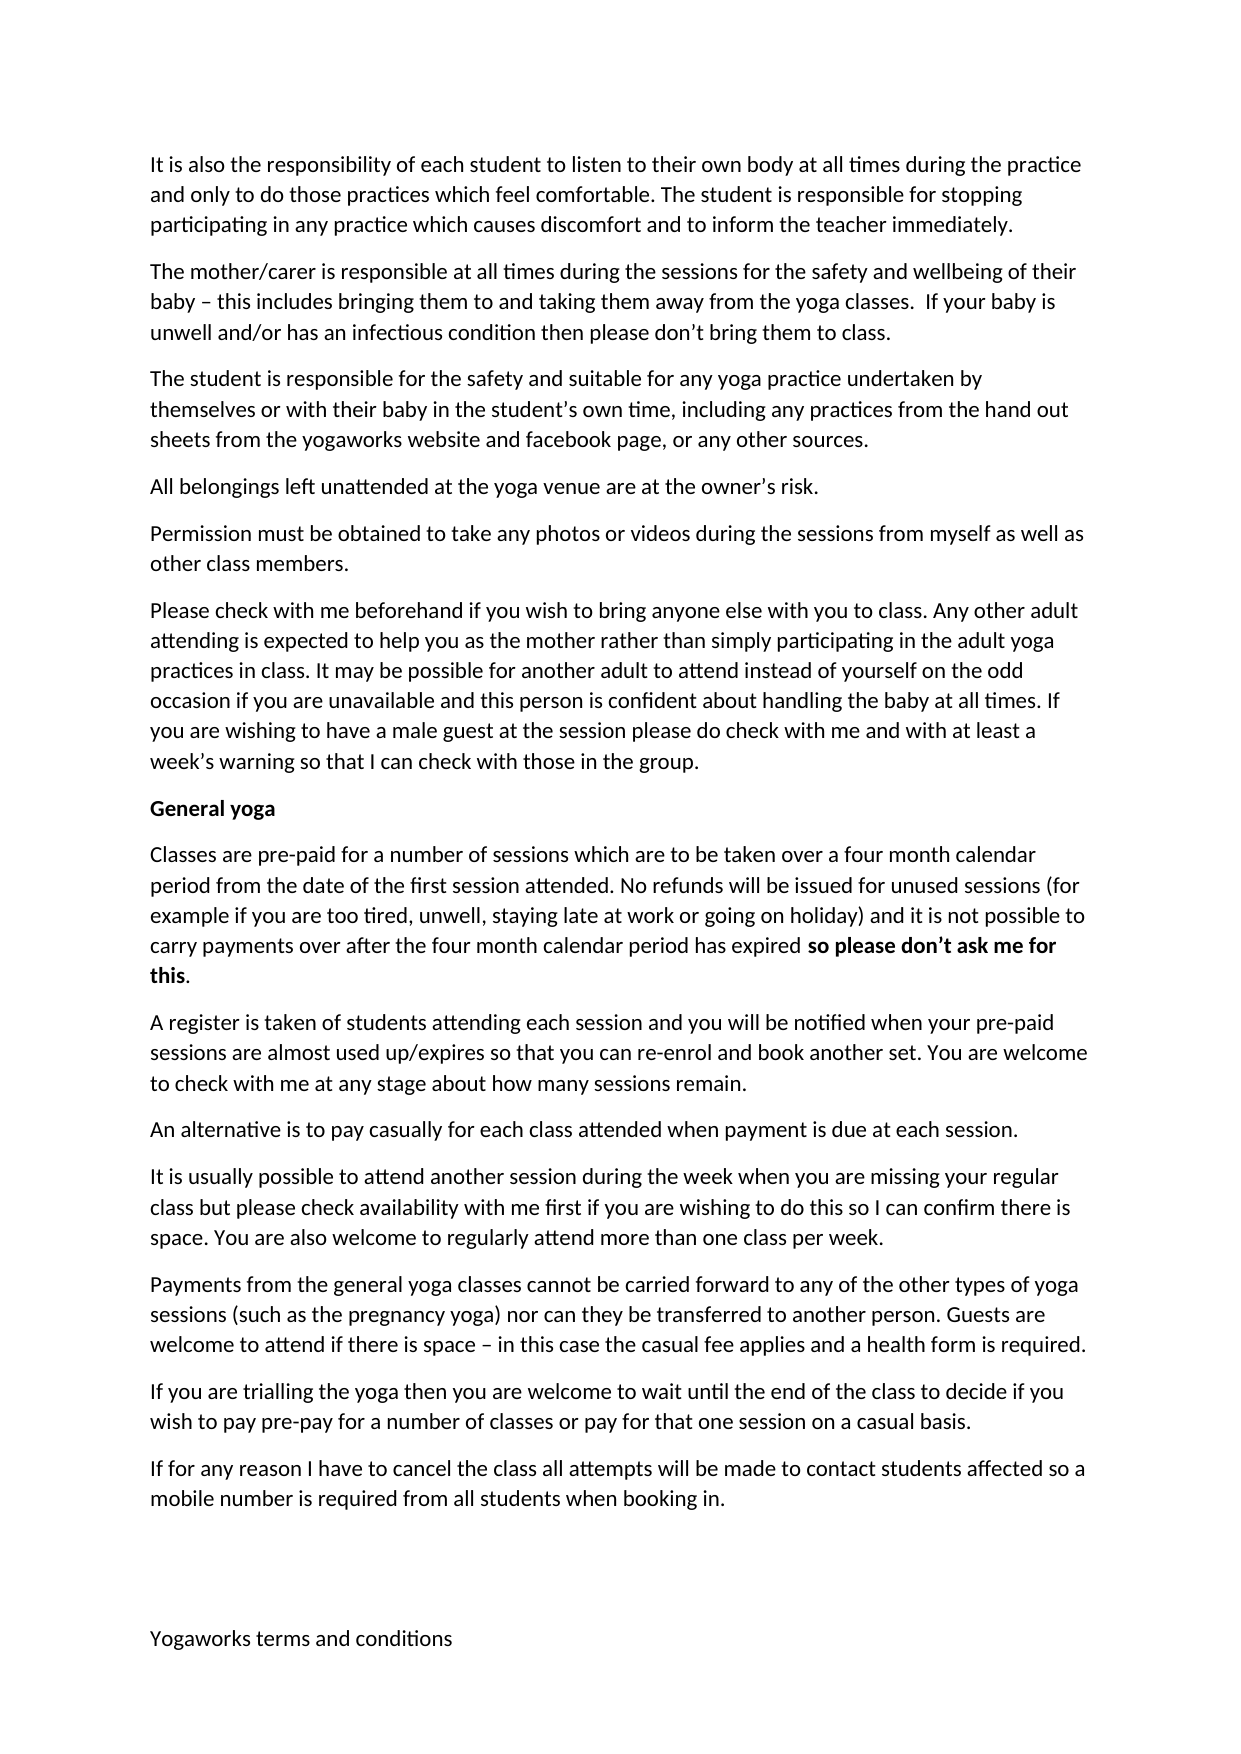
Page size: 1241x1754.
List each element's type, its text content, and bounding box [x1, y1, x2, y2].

text All belongings left unattended at the yoga venue are at the owner’s risk. [150, 472, 1090, 500]
text An alternative is to pay casually for each class attended when payment is due at each session. [150, 1116, 1090, 1144]
text It is also the responsibility of each student to listen to their own body at all times during the practice and only to do those practices which feel comfortable. The student is responsible for stopping participating in any practice which causes discomfort and to inform the teacher immediately. [150, 150, 1090, 238]
text If you are trialling the yoga then you are welcome to wait until the end of the class to decide if you wish to pay pre-pay for a number of classes or pay for that one session on a casual basis. [150, 1377, 1090, 1435]
text It is usually possible to attend another session during the week when you are missing your regular class but please check availability with me first if you are wishing to do this so I can confirm there is space. You are also welcome to regularly attend more than one class per week. [150, 1162, 1090, 1251]
text Permission must be obtained to take any photos or videos during the sessions from myself as well as other class members. [150, 519, 1090, 577]
text A register is taken of students attending each session and you will be notified when your pre-paid sessions are almost used up/expires so that you can re-enrol and book another set. You are welcome to check with me at any stage about how many sessions remain. [150, 1008, 1090, 1097]
text If for any reason I have to cancel the class all attempts will be made to contact students affected so a mobile number is required from all students when booking in. [150, 1454, 1090, 1512]
text Please check with me beforehand if you wish to bring anyone else with you to class. Any other adult attending is expected to help you as the mother rather than simply participating in the adult yoga practices in class. It may be possible for another adult to attend instead of yourself on the odd occasion if you are unavailable and this person is confident about handling the baby at all times. If you are wishing to have a male guest at the session please do check with me and with at least a week’s warning so that I can check with those in the group. [150, 596, 1090, 775]
text General yoga [150, 794, 1090, 822]
text The student is responsible for the safety and suitable for any yoga practice undertaken by themselves or with their baby in the student’s own time, including any practices from the hand out sheets from the yogaworks website and facebook page, or any other sources. [150, 364, 1090, 453]
text The mother/carer is responsible at all times during the sessions for the safety and wellbeing of their baby – this includes bringing them to and taking them away from the yoga classes. If your baby is unwell and/or has an infectious condition then please don’t bring them to class. [150, 257, 1090, 346]
text Payments from the general yoga classes cannot be carried forward to any of the other types of yoga sessions (such as the pregnancy yoga) nor can they be transferred to another person. Guests are welcome to attend if there is space – in this case the casual fee applies and a health form is required. [150, 1270, 1090, 1358]
text Classes are pre-paid for a number of sessions which are to be taken over a four month calendar period from the date of the first session attended. No refunds will be issued for unused sessions (for example if you are too tired, unwell, staying late at work or going on holiday) and it is not possible to carry payments over after the four month calendar period has expired so please don’t ask me for this. [150, 841, 1090, 989]
